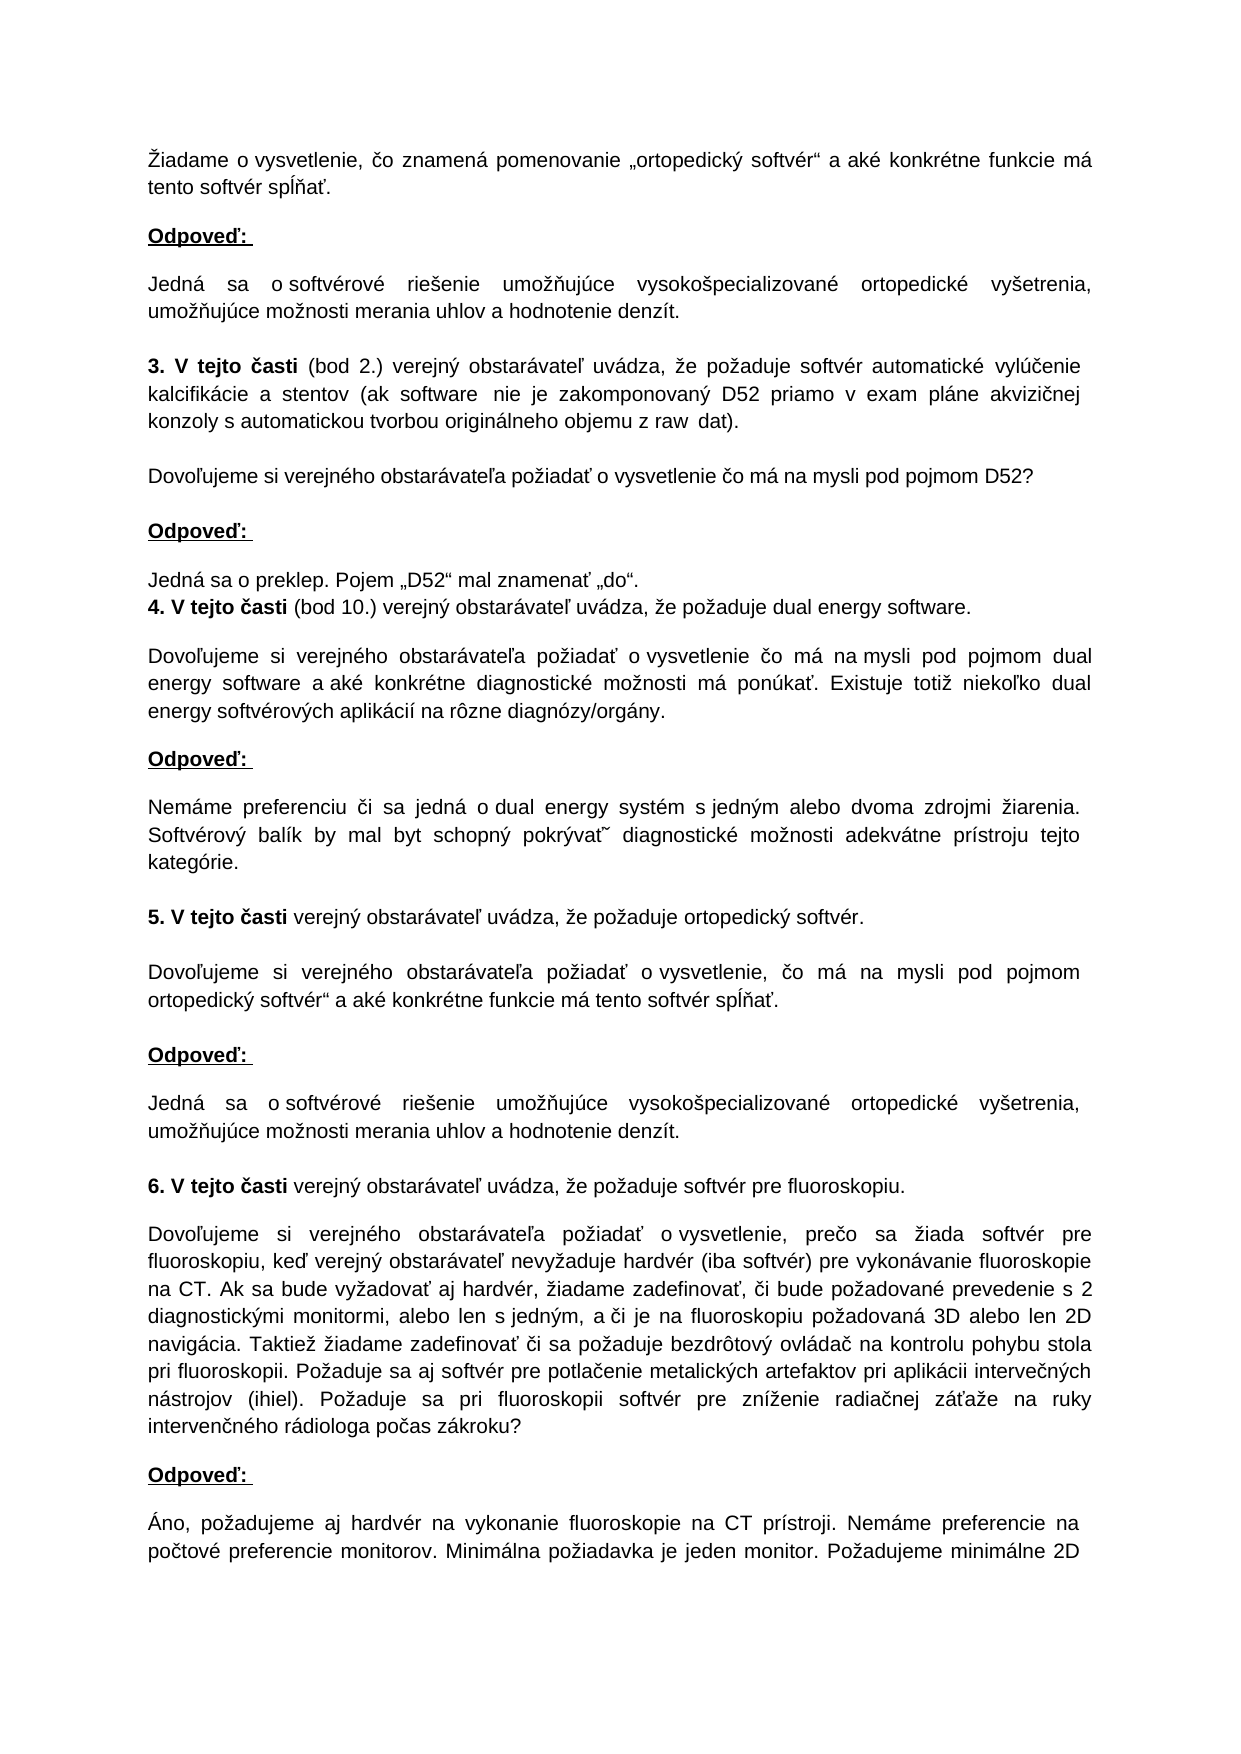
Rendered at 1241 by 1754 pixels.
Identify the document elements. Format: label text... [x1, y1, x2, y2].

text Dovoľujeme si verejného obstarávateľa požiadať o vysvetlenie, čo má na mysli pod pojmom ortopedický softvér“ a aké konkrétne funkcie má tento softvér spĺňať. [148, 960, 1081, 1012]
text Jedná sa o softvérové riešenie umožňujúce vysokošpecializované ortopedické vyšetrenia, umožňujúce možnosti merania uhlov a hodnotenie denzít. [148, 1091, 1081, 1142]
text Nemáme preferenciu či sa jedná o dual energy systém s jedným alebo dvoma zdrojmi žiarenia. Softvérový balík by mal byt schopný pokrývaťˇ diagnostické možnosti adekvátne prístroju tejto kategórie. [148, 795, 1081, 874]
text Odpoveď: [148, 519, 1091, 543]
text Jedná sa o preklep. Pojem „D52“ mal znamenať „do“. [148, 568, 1081, 592]
text Odpoveď: [148, 747, 1091, 771]
text Odpoveď: [148, 1043, 1091, 1067]
text Dovoľujeme si verejného obstarávateľa požiadať o vysvetlenie čo má na mysli pod pojmom D52? [148, 464, 1081, 488]
text 6. V tejto časti verejný obstarávateľ uvádza, že požaduje softvér pre fluoroskopiu. [148, 1173, 1093, 1197]
text Odpoveď: [148, 1463, 1091, 1487]
text 3. V tejto časti (bod 2.) verejný obstarávateľ uvádza, že požaduje softvér automatické vylúčenie kalcifikácie a stentov (ak software nie je zakomponovaný D52 priamo v exam pláne akvizičnej konzoly s automatickou tvorbou originálneho objemu z raw dat). [148, 354, 1081, 433]
text Odpoveď: [148, 223, 1091, 247]
text Jedná sa o softvérové riešenie umožňujúce vysokošpecializované ortopedické vyšetrenia, umožňujúce možnosti merania uhlov a hodnotenie denzít. [148, 272, 1093, 323]
text Žiadame o vysvetlenie, čo znamená pomenovanie „ortopedický softvér“ a aké konkrétne funkcie má tento softvér spĺňať. [148, 148, 1093, 199]
text 4. V tejto časti (bod 10.) verejný obstarávateľ uvádza, že požaduje dual energy software. [148, 595, 1093, 619]
text Dovoľujeme si verejného obstarávateľa požiadať o vysvetlenie, prečo sa žiada softvér pre fluoroskopiu, keď verejný obstarávateľ nevyžaduje hardvér (iba softvér) pre vykonávanie fluoroskopie na CT. Ak sa bude vyžadovať aj hardvér, žiadame zadefinovať, či bude požadované prevedenie s 2 diagnostickými monitormi, alebo len s jedným, a či je na fluoroskopiu požadovaná 3D alebo len 2D navigácia. Taktiež žiadame zadefinovať či sa požaduje bezdrôtový ovládač na kontrolu pohybu stola pri fluoroskopii. Požaduje sa aj softvér pre potlačenie metalických artefaktov pri aplikácii intervečných nástrojov (ihiel). Požaduje sa pri fluoroskopii softvér pre zníženie radiačnej záťaže na ruky intervenčného rádiologa počas zákroku? [148, 1222, 1093, 1438]
text 5. V tejto časti verejný obstarávateľ uvádza, že požaduje ortopedický softvér. [148, 905, 1081, 929]
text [148, 1511, 1081, 1562]
text Dovoľujeme si verejného obstarávateľa požiadať o vysvetlenie čo má na mysli pod pojmom dual energy software a aké konkrétne diagnostické možnosti má ponúkať. Existuje totiž niekoľko dual energy softvérových aplikácií na rôzne diagnózy/orgány. [148, 643, 1093, 722]
